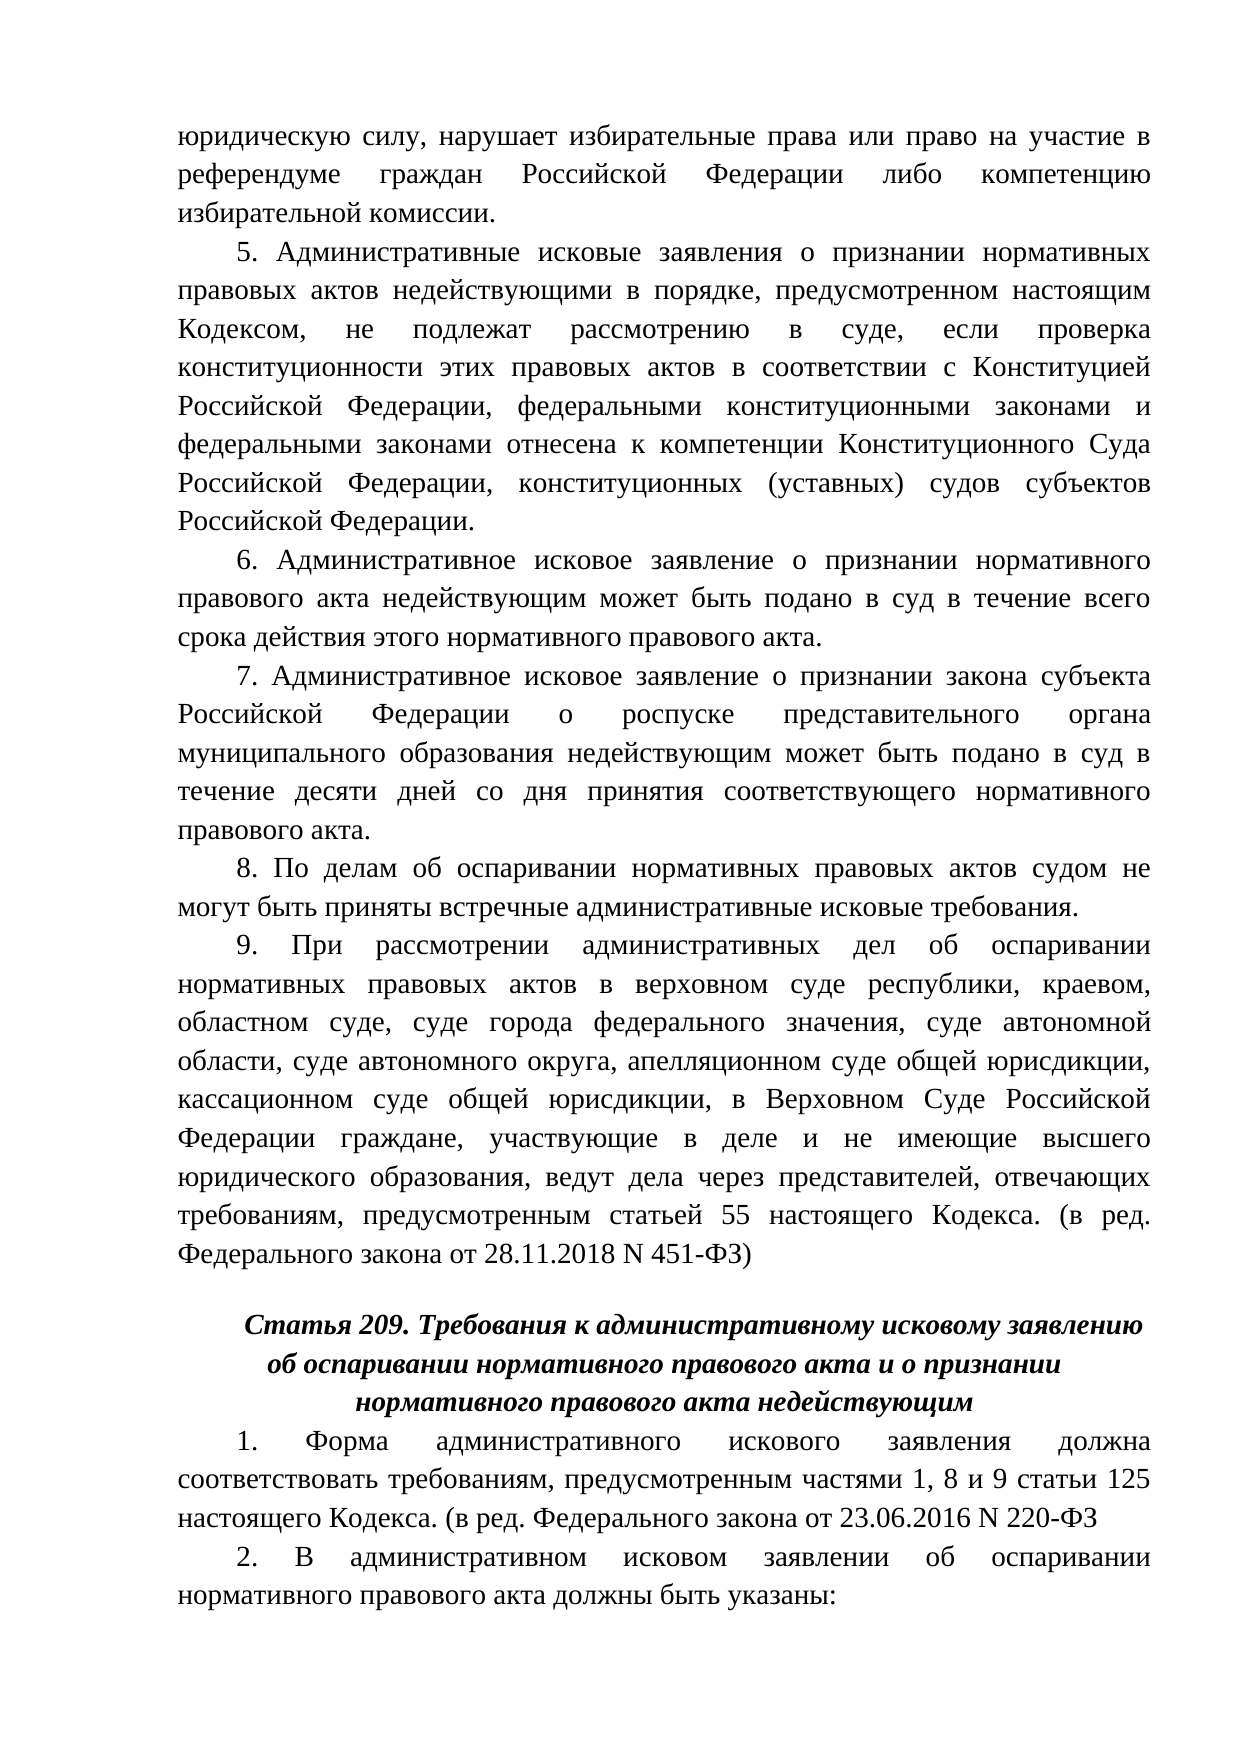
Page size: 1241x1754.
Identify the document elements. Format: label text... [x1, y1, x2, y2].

text 9. При рассмотрении административных дел об оспаривании нормативных правовых актов в верховном суде республики, краевом, областном суде, суде города федерального значения, суде автономной области, суде автономного округа, апелляционном суде общей юрисдикции, кассационном суде общей юрисдикции, в Верховном Суде Российской Федерации граждане, участвующие в деле и не имеющие высшего юридического образования, ведут дела через представителей, отвечающих требованиям, предусмотренным статьей 55 настоящего Кодекса. (в ред. Федерального закона от 28.11.2018 N 451-ФЗ) [177, 927, 1152, 1269]
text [177, 118, 1152, 229]
text 1. Форма административного искового заявления должна соответствовать требованиям, предусмотренным частями 1, 8 и 9 статьи 125 настоящего Кодекса. (в ред. Федерального закона от 23.06.2016 N 220-ФЗ [177, 1423, 1152, 1534]
text 7. Административное исковое заявление о признании закона субъекта Российской Федерации о роспуске представительного органа муниципального образования недействующим может быть подано в суд в течение десяти дней со дня принятия соответствующего нормативного правового акта. [177, 658, 1152, 845]
text 8. По делам об оспаривании нормативных правовых актов судом не могут быть приняты встречные административные исковые требования. [177, 850, 1152, 922]
text 5. Административные исковые заявления о признании нормативных правовых актов недействующими в порядке, предусмотренном настоящим Кодексом, не подлежат рассмотрению в суде, если проверка конституционности этих правовых актов в соответствии с Конституцией Российской Федерации, федеральными конституционными законами и федеральными законами отнесена к компетенции Конституционного Суда Российской Федерации, конституционных (уставных) судов субъектов Российской Федерации. [177, 234, 1152, 537]
text Статья 209. Требования к административному исковому заявлению об оспаривании нормативного правового акта и о признании нормативного правового акта недействующим [177, 1307, 1152, 1418]
text 2. В административном исковом заявлении об оспаривании нормативного правового акта должны быть указаны: [177, 1539, 1152, 1611]
text 6. Административное исковое заявление о признании нормативного правового акта недействующим может быть подано в суд в течение всего срока действия этого нормативного правового акта. [177, 542, 1152, 653]
